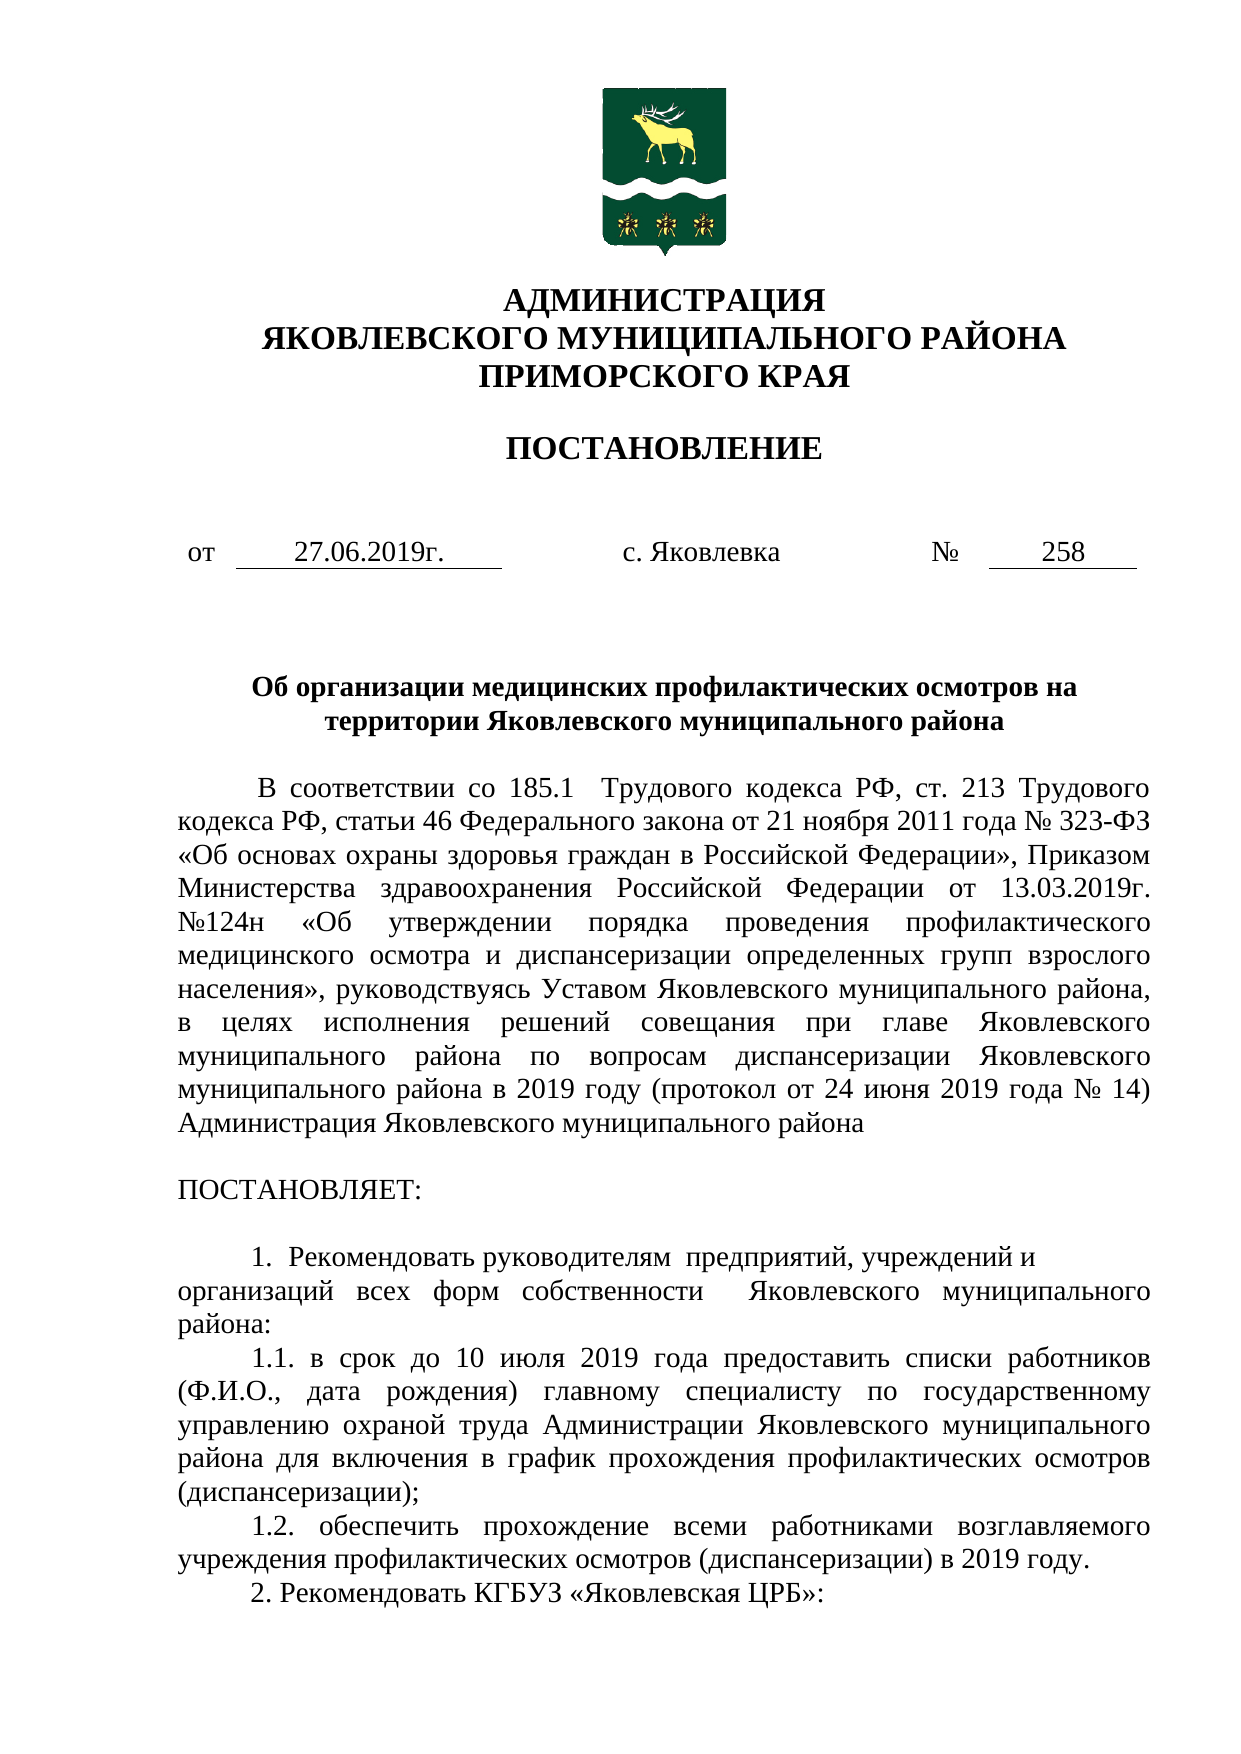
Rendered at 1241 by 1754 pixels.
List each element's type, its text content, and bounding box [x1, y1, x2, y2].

text ПОСТАНОВЛЕНИЕ [177, 428, 1152, 467]
text В соответствии со 185.1 Трудового кодекса РФ, ст. 213 Трудового кодекса РФ, статьи 46 Федерального закона от 21 ноября 2011 года № 323-ФЗ «Об основах охраны здоровья граждан в Российской Федерации», Приказом Министерства здравоохранения Российской Федерации от 13.03.2019г. №124н «Об утверждении порядка проведения профилактического медицинского осмотра и диспансеризации определенных групп взрослого населения», руководствуясь Уставом Яковлевского муниципального района, в целях исполнения решений совещания при главе Яковлевского муниципального района по вопросам диспансеризации Яковлевского муниципального района в 2019 году (протокол от 24 июня 2019 года № 14) Администрация Яковлевского муниципального района [177, 770, 1152, 1139]
list 1.2. обеспечить прохождение всеми работниками возглавляемого учреждения профилактических осмотров (диспансеризации) в 2019 году. [177, 1508, 1152, 1575]
text 2. Рекомендовать КГБУЗ «Яковлевская ЦРБ»: [177, 1575, 1152, 1608]
list Рекомендовать руководителям предприятий, учреждений и [251, 1239, 1152, 1273]
table_header 27.06.2019г. [236, 534, 502, 567]
text организаций всех форм собственности Яковлевского муниципального района: [177, 1273, 1152, 1340]
text ПРИМОРСКОГО КРАЯ [177, 357, 1152, 395]
table_header 258 [989, 534, 1137, 567]
table_header от [166, 534, 236, 567]
subtitle АДМИНИСТРАЦИЯ [177, 280, 1152, 318]
picture [602, 88, 727, 256]
text Об организации медицинских профилактических осмотров на территории Яковлевского муниципального района [177, 669, 1152, 736]
subtitle ЯКОВЛЕВСКОГО МУНИЦИПАЛЬНОГО РАЙОНА [177, 318, 1152, 357]
text ПОСТАНОВЛЯЕТ: [177, 1172, 1152, 1206]
list 1.1. в срок до 10 июля 2019 года предоставить списки работников (Ф.И.О., дата рождения) главному специалисту по государственному управлению охраной труда Администрации Яковлевского муниципального района для включения в график прохождения профилактических осмотров (диспансеризации); [177, 1340, 1152, 1508]
table_header с. Яковлевка [502, 534, 901, 567]
table_header № [901, 534, 989, 567]
